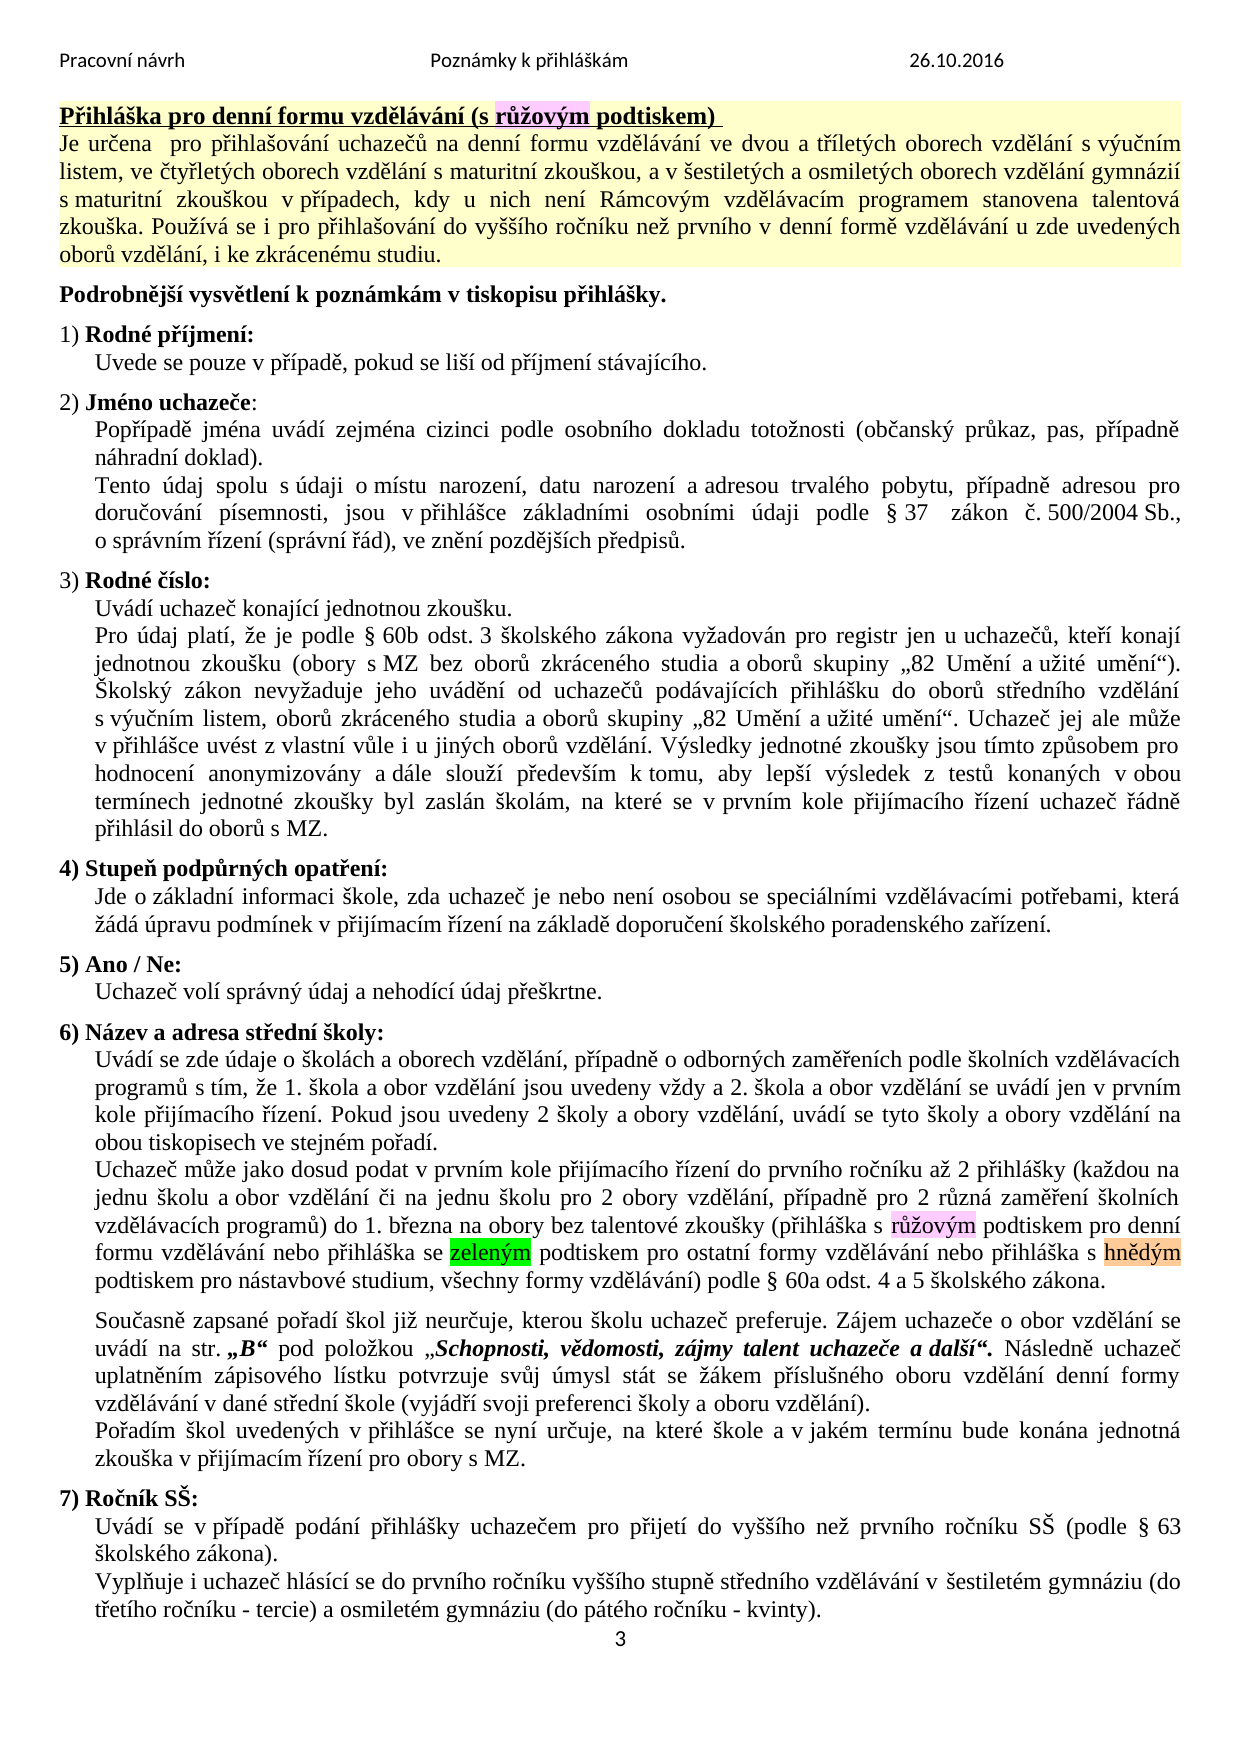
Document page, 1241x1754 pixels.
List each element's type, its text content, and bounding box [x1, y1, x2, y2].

text Podrobnější vysvětlení k poznámkám v tiskopisu přihlášky. [59, 280, 1181, 308]
text 2) Jméno uchazeče: Popřípadě jména uvádí zejména cizinci podle osobního dokladu totožnosti (občanský průkaz, pas, případně náhradní doklad). Tento údaj spolu s údaji o místu narození, datu narození a adresou trvalého pobytu, případně adresou pro doručování písemnosti, jsou v přihlášce základními osobními údaji podle § 37 zákon č. 500/2004 Sb., o správním řízení (správní řád), ve znění pozdějších předpisů. [59, 388, 1181, 553]
text Současně zapsané pořadí škol již neurčuje, kterou školu uchazeč preferuje. Zájem uchazeče o obor vzdělání se uvádí na str. „B“ pod položkou „Schopnosti, vědomosti, zájmy talent uchazeče a další“. Následně uchazeč uplatněním zápisového lístku potvrzuje svůj úmysl stát se žákem příslušného oboru vzdělání denní formy vzdělávání v dané střední škole (vyjádří svoji preferenci školy a oboru vzdělání). Pořadím škol uvedených v přihlášce se nyní určuje, na které škole a v jakém termínu bude konána jednotná zkouška v přijímacím řízení pro obory s MZ. [94, 1306, 1181, 1472]
text 7) Ročník SŠ: Uvádí se v případě podání přihlášky uchazečem pro přijetí do vyššího než prvního ročníku SŠ (podle § 63 školského zákona). Vyplňuje i uchazeč hlásící se do prvního ročníku vyššího stupně středního vzdělávání v šestiletém gymnáziu (do třetího ročníku - tercie) a osmiletém gymnáziu (do pátého ročníku - kvinty). [59, 1484, 1181, 1622]
text Přihláška pro denní formu vzdělávání (s růžovým podtiskem) Je určena pro přihlašování uchazečů na denní formu vzdělávání ve dvou a tříletých oborech vzdělání s výučním listem, ve čtyřletých oborech vzdělání s maturitní zkouškou, a v šestiletých a osmiletých oborech vzdělání gymnázií s maturitní zkouškou v případech, kdy u nich není Rámcovým vzdělávacím programem stanovena talentová zkouška. Používá se i pro přihlašování do vyššího ročníku než prvního v denní formě vzdělávání u zde uvedených oborů vzdělání, i ke zkrácenému studiu. [59, 101, 1181, 267]
text 1) Rodné příjmení: Uvede se pouze v případě, pokud se liší od příjmení stávajícího. [59, 320, 1181, 375]
text 5) Ano / Ne: Uchazeč volí správný údaj a nehodící údaj přeškrtne. [59, 950, 1181, 1005]
text 3) Rodné číslo: Uvádí uchazeč konající jednotnou zkoušku. Pro údaj platí, že je podle § 60b odst. 3 školského zákona vyžadován pro registr jen u uchazečů, kteří konají jednotnou zkoušku (obory s MZ bez oborů zkráceného studia a oborů skupiny „82 Umění a užité umění“). Školský zákon nevyžaduje jeho uvádění od uchazečů podávajících přihlášku do oborů středního vzdělání s výučním listem, oborů zkráceného studia a oborů skupiny „82 Umění a užité umění“. Uchazeč jej ale může v přihlášce uvést z vlastní vůle i u jiných oborů vzdělání. Výsledky jednotné zkoušky jsou tímto způsobem pro hodnocení anonymizovány a dále slouží především k tomu, aby lepší výsledek z testů konaných v obou termínech jednotné zkoušky byl zaslán školám, na které se v prvním kole přijímacího řízení uchazeč řádně přihlásil do oborů s MZ. [59, 566, 1181, 842]
text 6) Název a adresa střední školy: Uvádí se zde údaje o školách a oborech vzdělání, případně o odborných zaměřeních podle školních vzdělávacích programů s tím, že 1. škola a obor vzdělání jsou uvedeny vždy a 2. škola a obor vzdělání se uvádí jen v prvním kole přijímacího řízení. Pokud jsou uvedeny 2 školy a obory vzdělání, uvádí se tyto školy a obory vzdělání na obou tiskopisech ve stejném pořadí. Uchazeč může jako dosud podat v prvním kole přijímacího řízení do prvního ročníku až 2 přihlášky (každou na jednu školu a obor vzdělání či na jednu školu pro 2 obory vzdělání, případně pro 2 různá zaměření školních vzdělávacích programů) do 1. března na obory bez talentové zkoušky (přihláška s růžovým podtiskem pro denní formu vzdělávání nebo přihláška se zeleným podtiskem pro ostatní formy vzdělávání nebo přihláška s hnědým podtiskem pro nástavbové studium, všechny formy vzdělávání) podle § 60a odst. 4 a 5 školského zákona. [59, 1017, 1181, 1293]
text 4) Stupeň podpůrných opatření: Jde o základní informaci škole, zda uchazeč je nebo není osobou se speciálními vzdělávacími potřebami, která žádá úpravu podmínek v přijímacím řízení na základě doporučení školského poradenského zařízení. [59, 854, 1181, 937]
